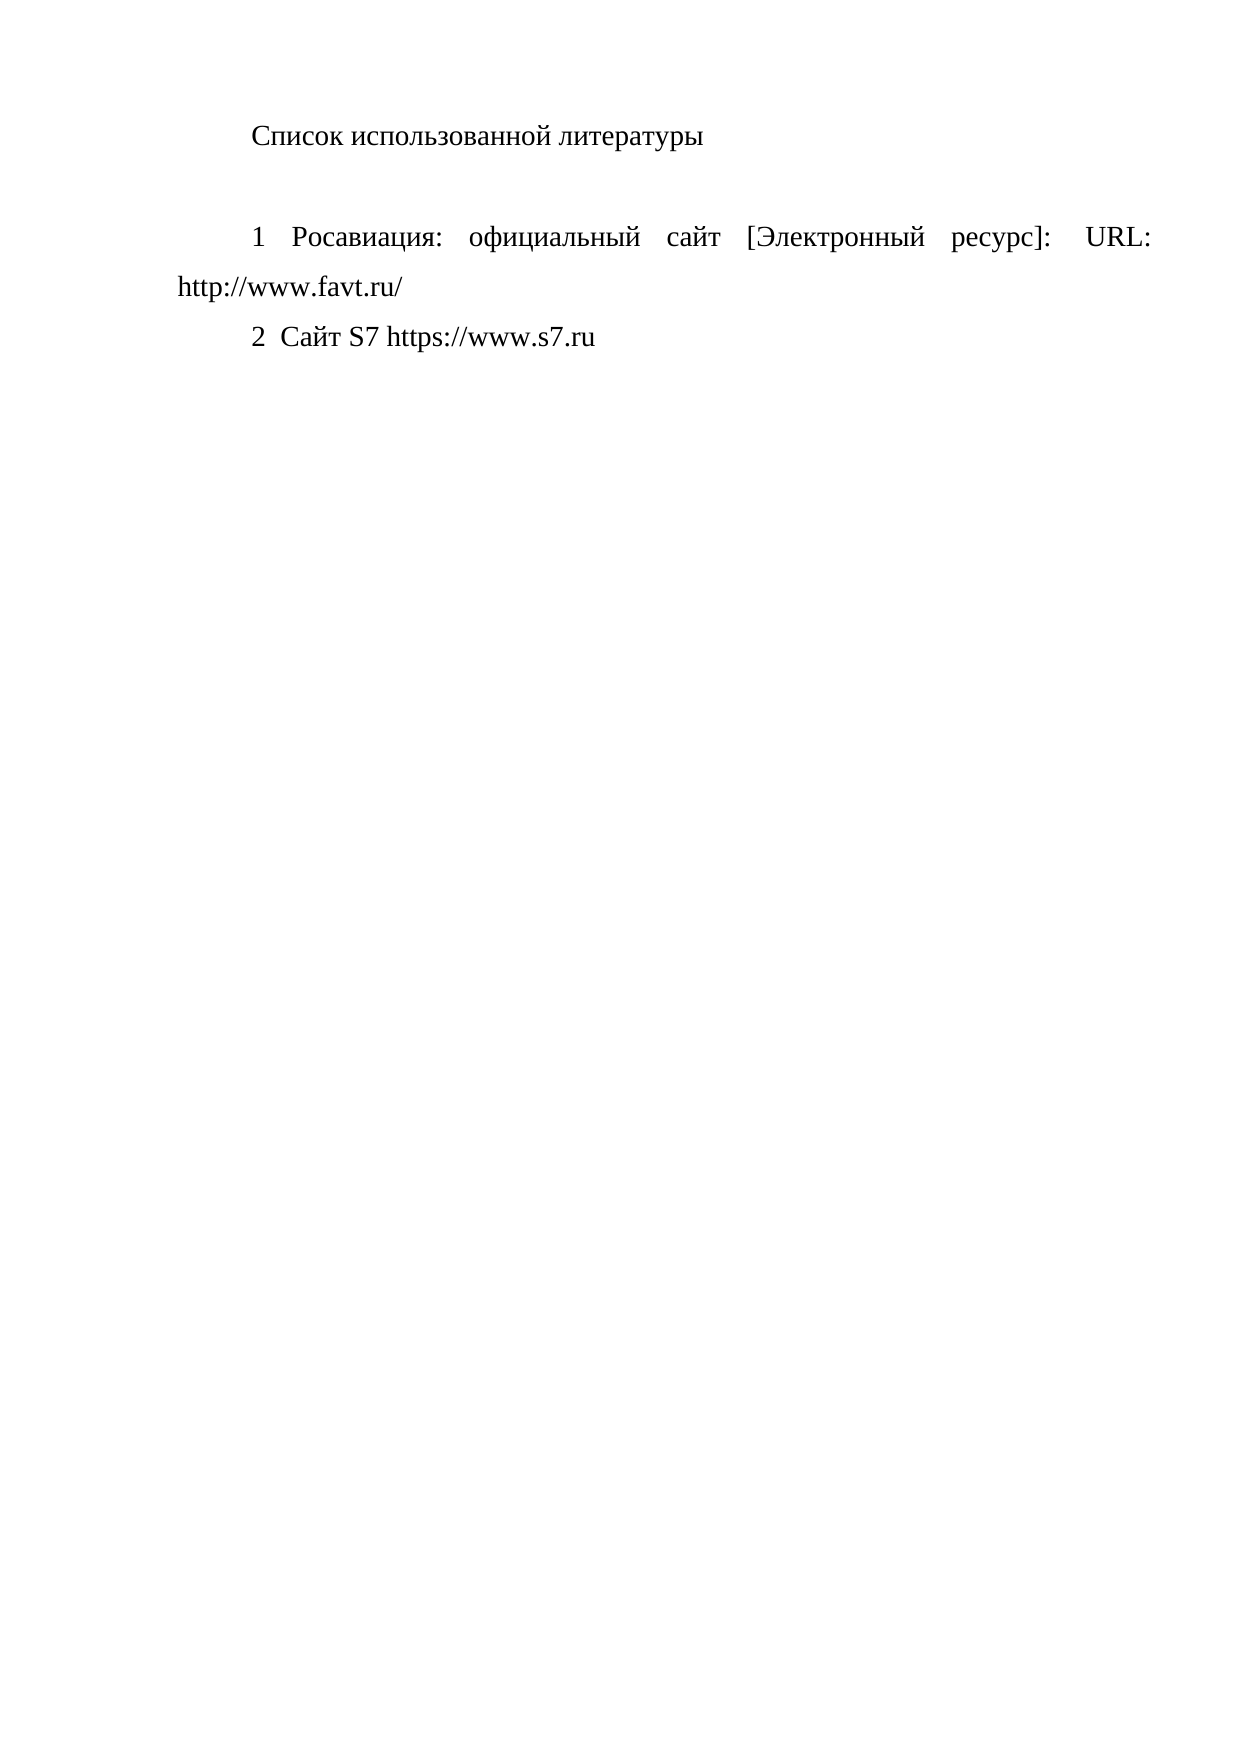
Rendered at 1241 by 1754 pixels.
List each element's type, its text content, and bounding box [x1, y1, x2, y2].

text 2 Сайт S7 https://www.s7.ru [177, 319, 1152, 353]
text 1 Росавиация: официальный сайт [Электронный ресурс]: URL: http://www.favt.ru/ [177, 219, 1152, 303]
text Список использованной литературы [177, 118, 1152, 152]
